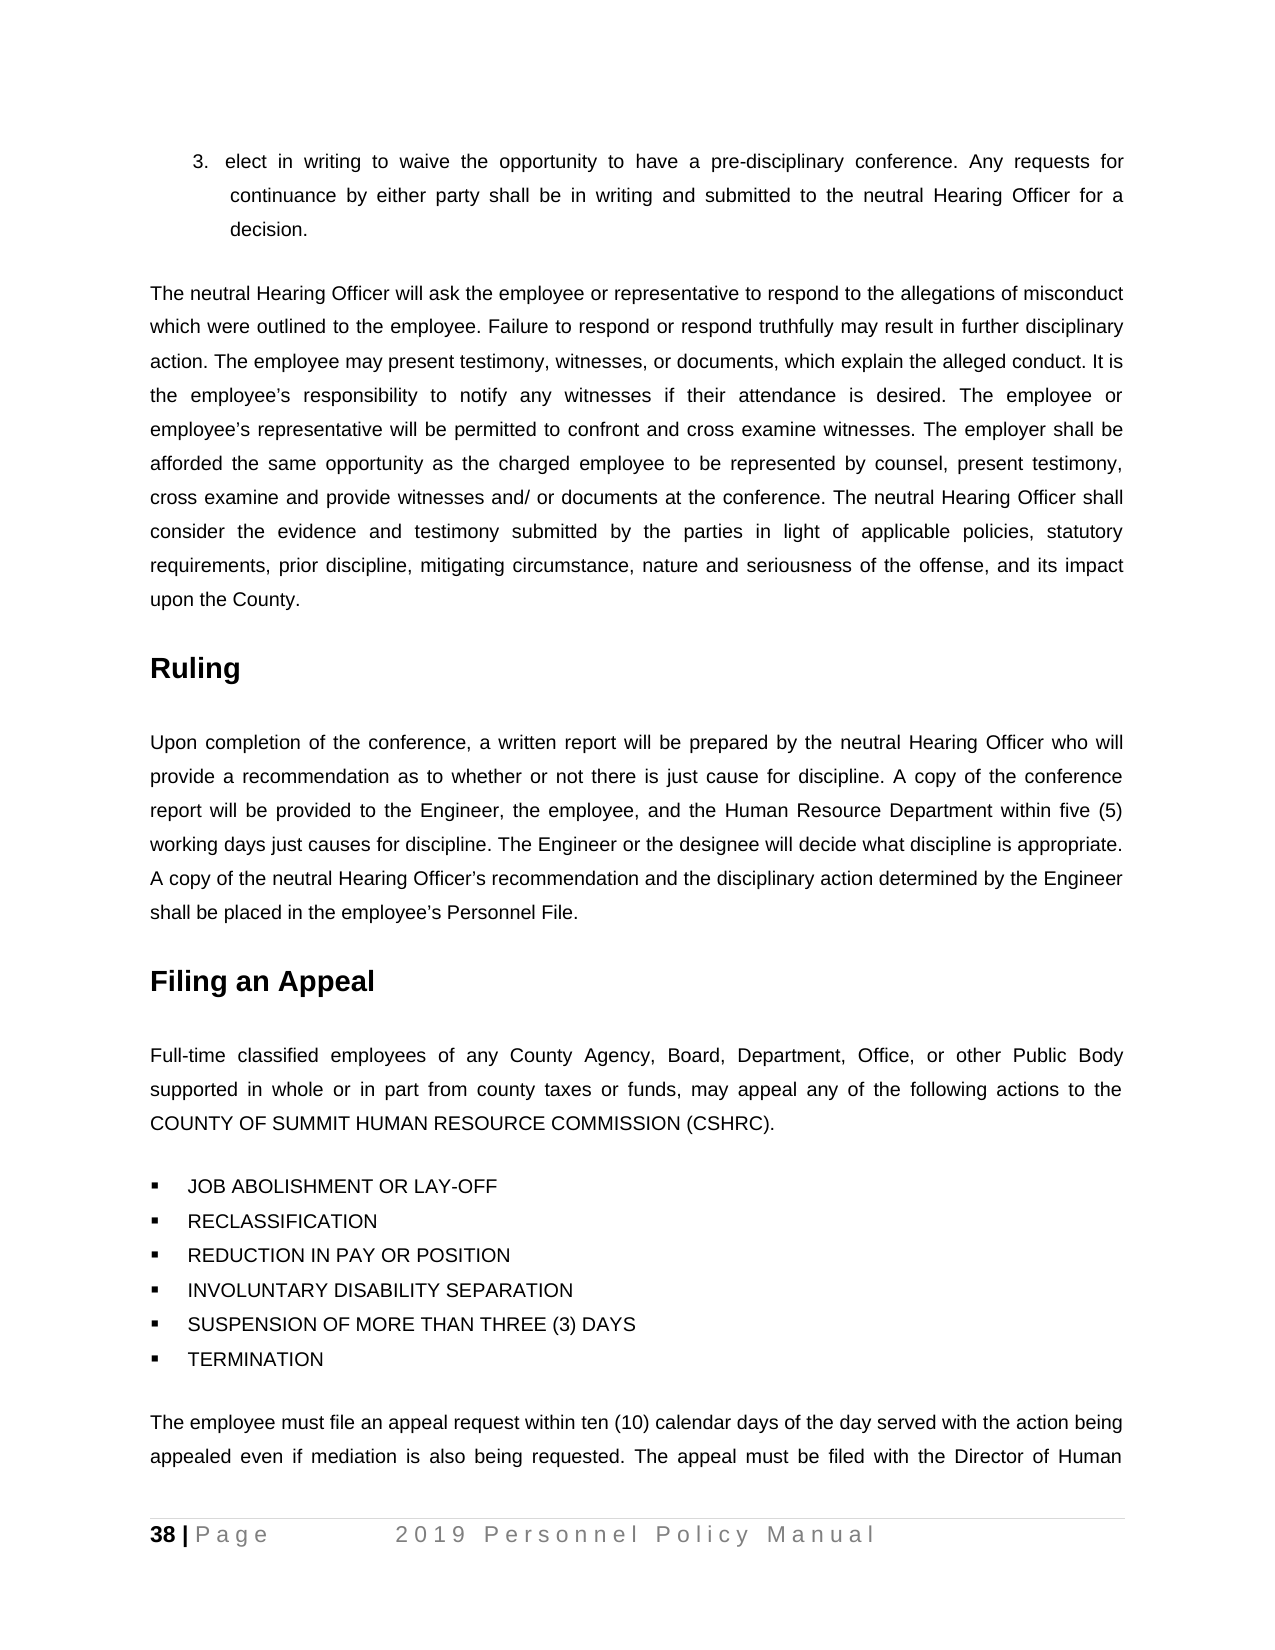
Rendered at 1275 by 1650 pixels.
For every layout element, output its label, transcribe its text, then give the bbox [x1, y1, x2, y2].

subtitle Filing an Appeal [150, 964, 1125, 998]
list TERMINATION [150, 1347, 1125, 1370]
list REDUCTION IN PAY OR POSITION [150, 1244, 1125, 1267]
text Upon completion of the conference, a written report will be prepared by the neutral Hearing Officer who will provide a recommendation as to whether or not there is just cause for discipline. A copy of the conference report will be provided to the Engineer, the employee, and the Human Resource Department within five (5) working days just causes for discipline. The Engineer or the designee will decide what discipline is appropriate. A copy of the neutral Hearing Officer’s recommendation and the disciplinary action determined by the Engineer shall be placed in the employee’s Personnel File. [150, 731, 1125, 924]
list INVOLUNTARY DISABILITY SEPARATION [150, 1278, 1125, 1301]
list SUSPENSION OF MORE THAN THREE (3) DAYS [150, 1313, 1125, 1336]
subtitle Ruling [150, 651, 1125, 685]
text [150, 1411, 1125, 1468]
list JOB ABOLISHMENT OR LAY-OFF [150, 1175, 1125, 1198]
text The neutral Hearing Officer will ask the employee or representative to respond to the allegations of misconduct which were outlined to the employee. Failure to respond or respond truthfully may result in further disciplinary action. The employee may present testimony, witnesses, or documents, which explain the alleged conduct. It is the employee’s responsibility to notify any witnesses if their attendance is desired. The employee or employee’s representative will be permitted to confront and cross examine witnesses. The employer shall be afforded the same opportunity as the charged employee to be represented by counsel, present testimony, cross examine and provide witnesses and/ or documents at the conference. The neutral Hearing Officer shall consider the evidence and testimony submitted by the parties in light of applicable policies, statutory requirements, prior discipline, mitigating circumstance, nature and seriousness of the offense, and its impact upon the County. [150, 281, 1125, 611]
text Full-time classified employees of any County Agency, Board, Department, Office, or other Public Body supported in whole or in part from county taxes or funds, may appeal any of the following actions to the COUNTY OF SUMMIT HUMAN RESOURCE COMMISSION (CSHRC). [150, 1044, 1125, 1134]
list RECLASSIFICATION [150, 1209, 1125, 1232]
list elect in writing to waive the opportunity to have a pre-disciplinary conference. Any requests for continuance by either party shall be in writing and submitted to the neutral Hearing Officer for a decision. [192, 150, 1125, 241]
